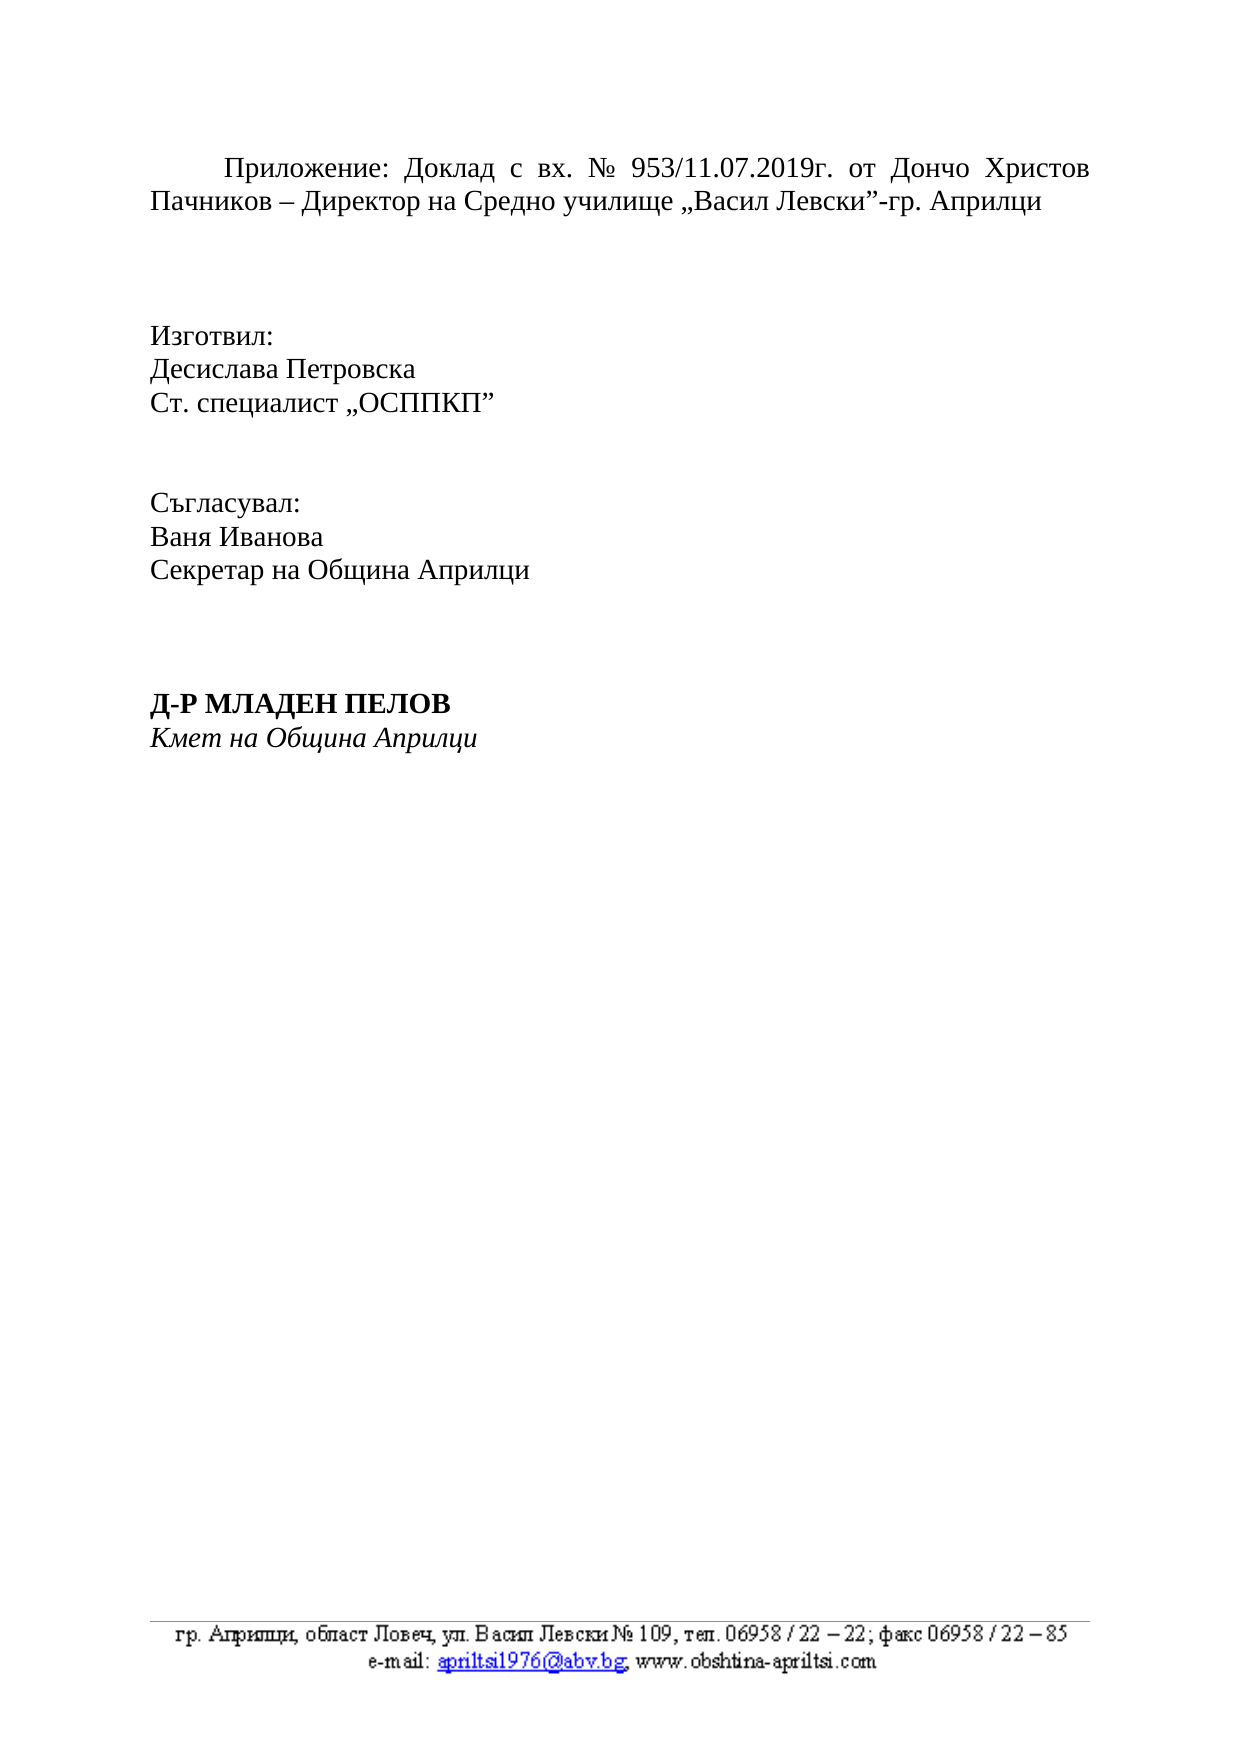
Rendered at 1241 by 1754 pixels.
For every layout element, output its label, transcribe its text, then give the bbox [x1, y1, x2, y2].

text Изготвил: [150, 318, 1090, 351]
text Съгласувал: [150, 485, 1090, 519]
picture [150, 1621, 1091, 1681]
text Д-Р МЛАДЕН ПЕЛОВ [150, 687, 1090, 720]
text Секретар на Община Априлци [150, 552, 1090, 586]
text Ст. специалист „ОСППКП” [150, 385, 1090, 418]
text Десислава Петровска [150, 351, 1090, 385]
text Кмет на Община Априлци [150, 720, 1090, 754]
text Ваня Иванова [150, 519, 1090, 552]
text Приложение: Доклад с вх. № 953/11.07.2019г. от Дончо Христов Пачников – Директор на Средно училище „Васил Левски”-гр. Априлци [150, 150, 1090, 217]
